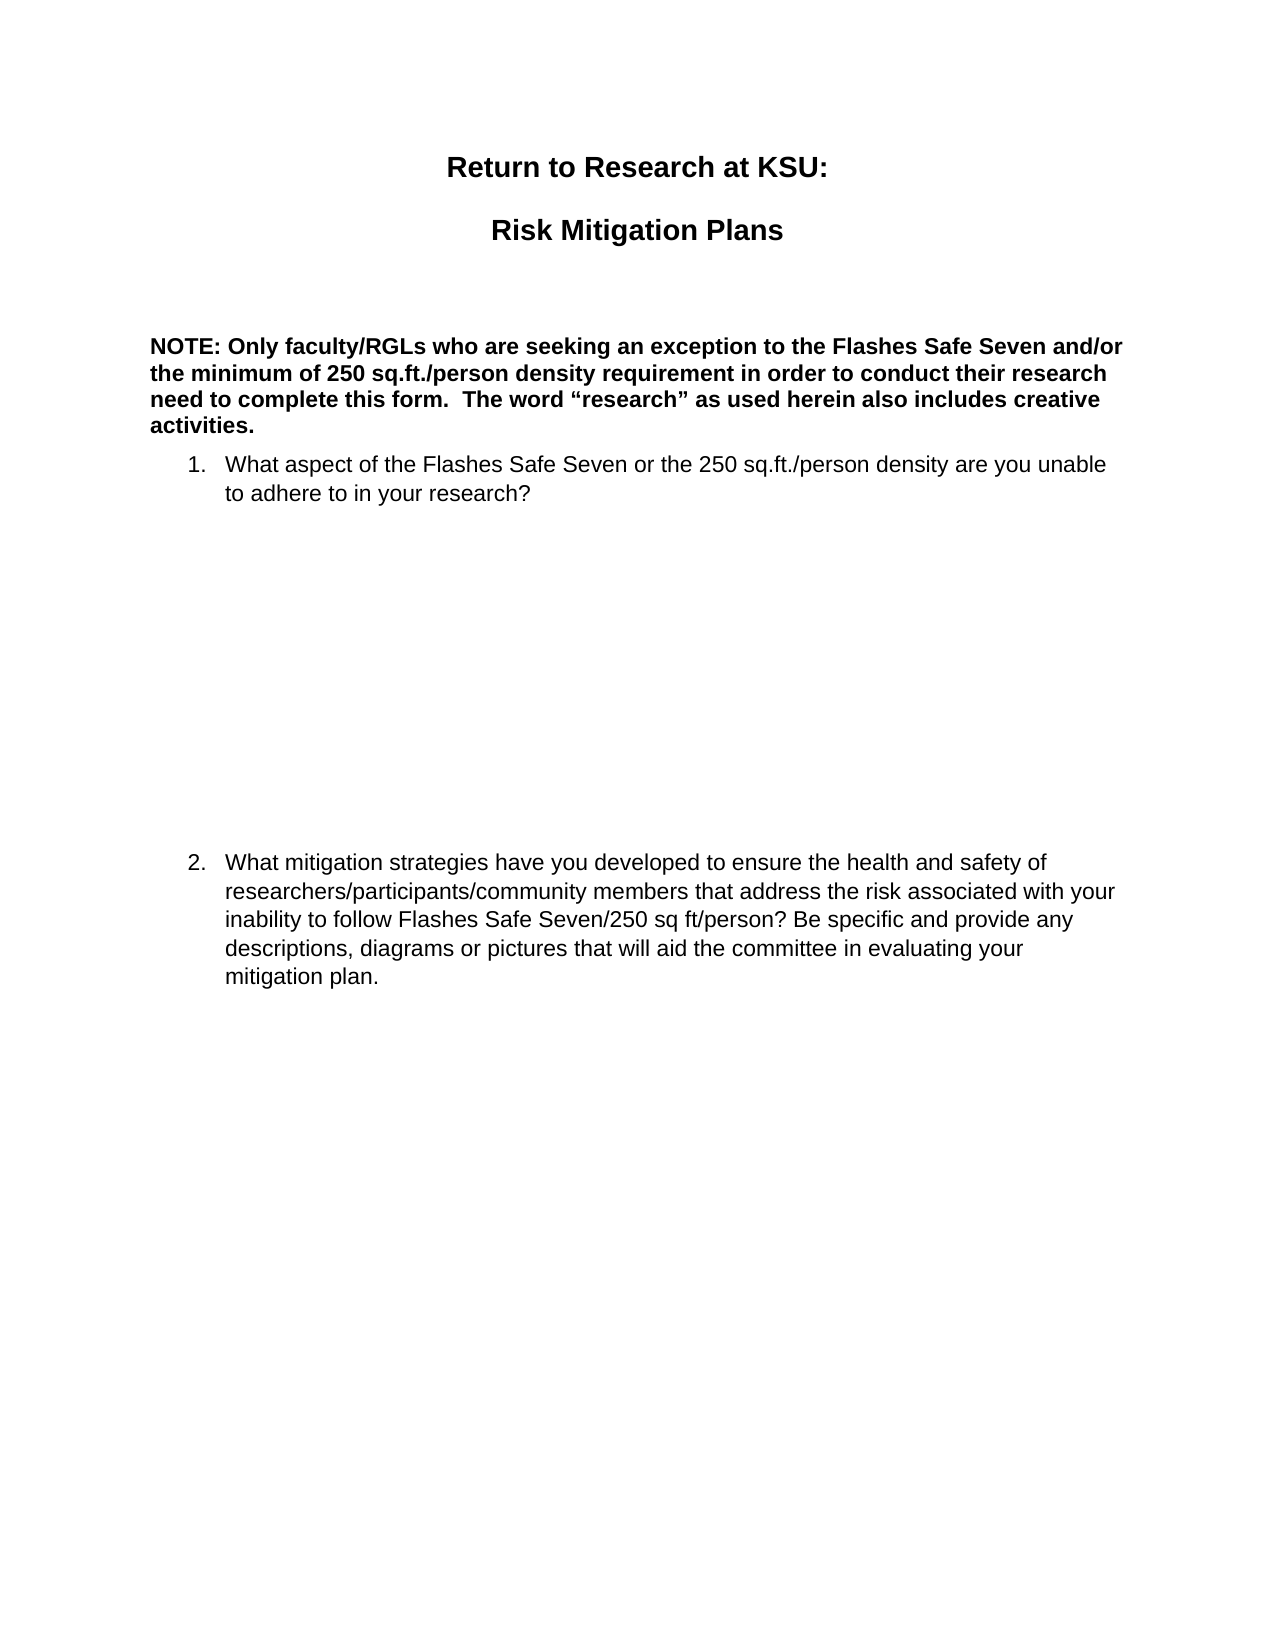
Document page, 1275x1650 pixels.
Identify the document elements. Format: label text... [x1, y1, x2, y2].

text Risk Mitigation Plans [150, 213, 1125, 246]
list What mitigation strategies have you developed to ensure the health and safety of researchers/participants/community members that address the risk associated with your inability to follow Flashes Safe Seven/250 sq ft/person? Be specific and provide any descriptions, diagrams or pictures that will aid the committee in evaluating your mitigation plan. [187, 849, 1125, 989]
list What aspect of the Flashes Safe Seven or the 250 sq.ft./person density are you unable to adhere to in your research? [187, 451, 1125, 506]
text NOTE: Only faculty/RGLs who are seeking an exception to the Flashes Safe Seven and/or the minimum of 250 sq.ft./person density requirement in order to conduct their research need to complete this form. The word “research” as used herein also includes creative activities. [150, 333, 1125, 439]
text Return to Research at KSU: [150, 150, 1125, 183]
